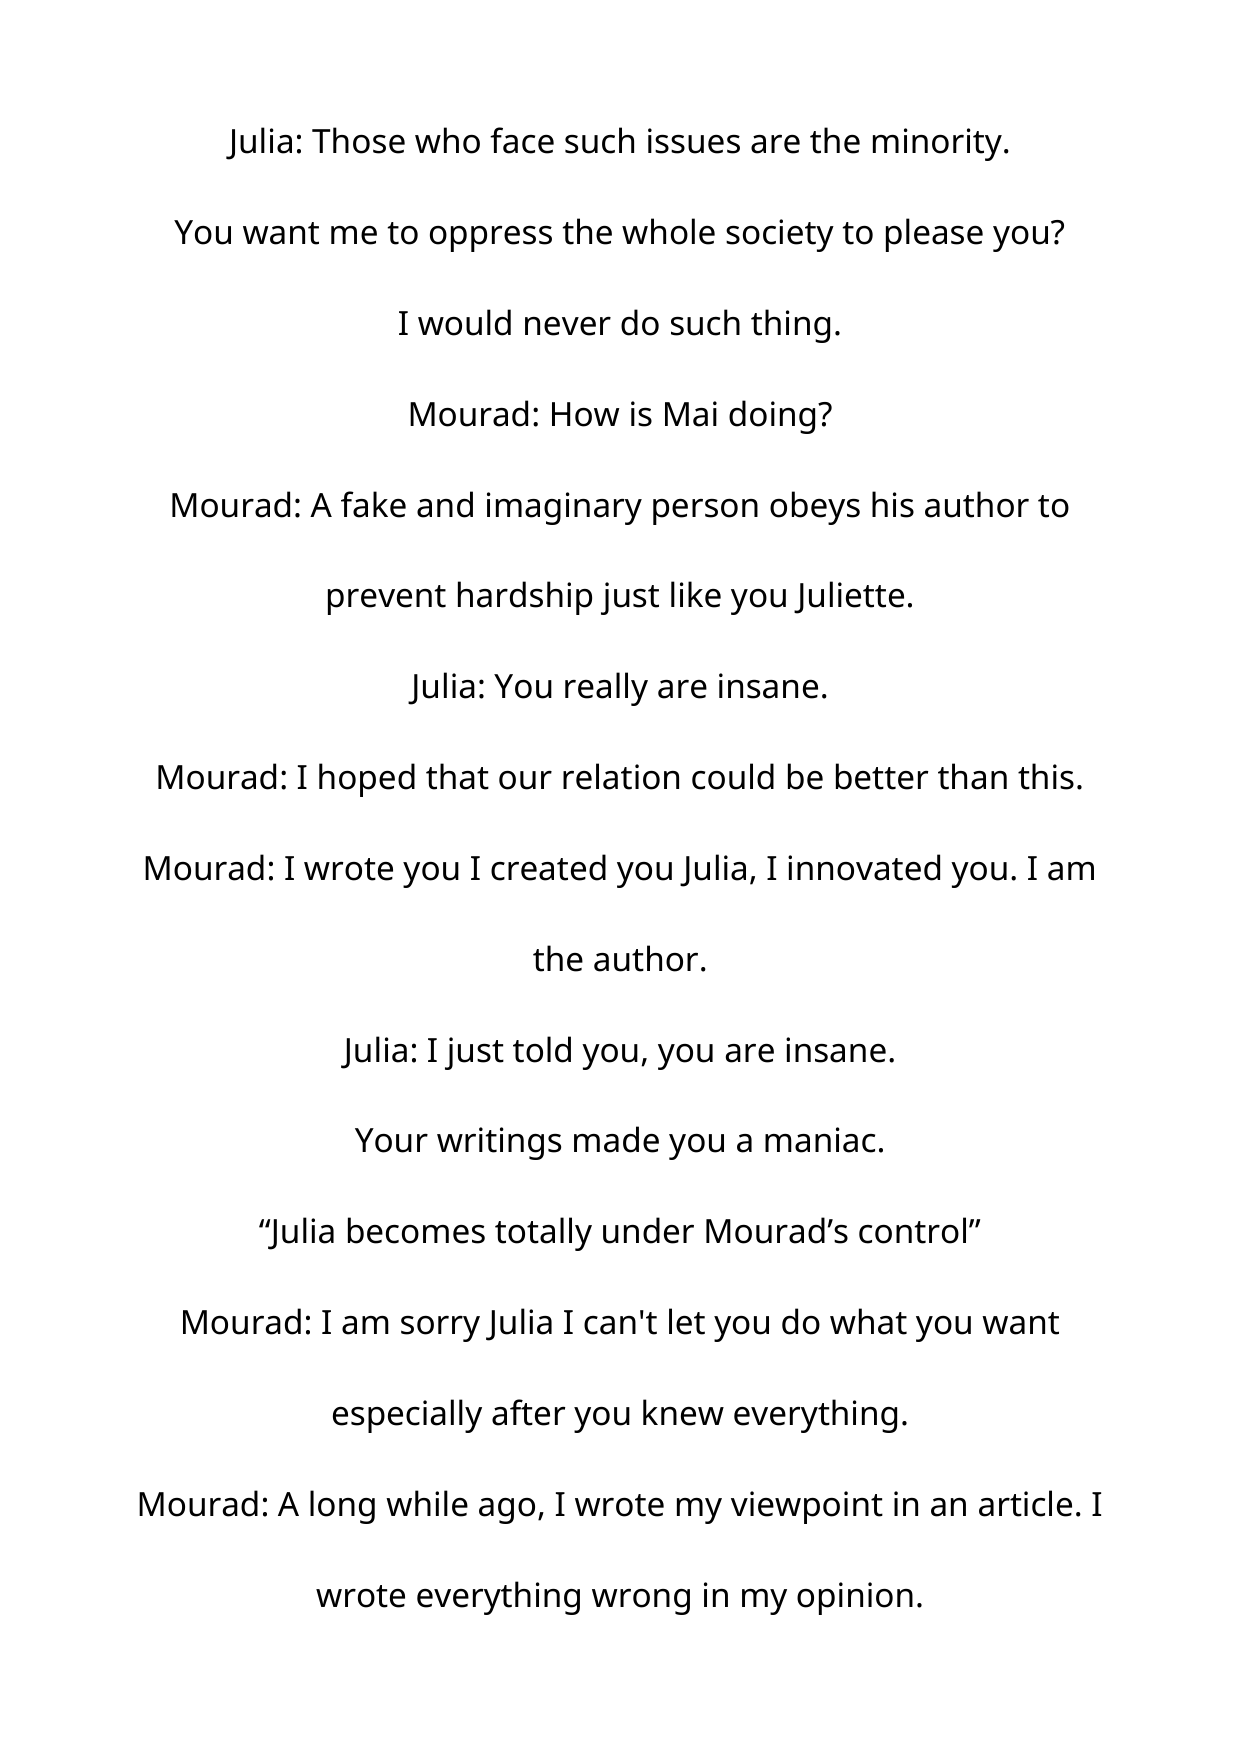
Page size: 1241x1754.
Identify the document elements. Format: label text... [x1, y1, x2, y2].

text Julia: Those who face such issues are the minority. [118, 118, 1122, 163]
text Mourad: How is Mai doing? [118, 391, 1122, 436]
text Mourad: I wrote you I created you Julia, I innovated you. I am the author. [118, 845, 1122, 981]
text Mourad: I hoped that our relation could be better than this. [118, 754, 1122, 799]
text Mourad: I am sorry Julia I can't let you do what you want especially after you knew everything. [118, 1299, 1122, 1435]
text Julia: I just told you, you are insane. [118, 1026, 1122, 1072]
text Mourad: A long while ago, I wrote my viewpoint in an article. I wrote everything wrong in my opinion. [118, 1481, 1122, 1617]
text Julia: You really are insane. [118, 663, 1122, 708]
text You want me to oppress the whole society to please you? [118, 209, 1122, 254]
text Your writings made you a maniac. [118, 1117, 1122, 1163]
text I would never do such thing. [118, 300, 1122, 345]
text “Julia becomes totally under Mourad’s control” [118, 1208, 1122, 1253]
text Mourad: A fake and imaginary person obeys his author to prevent hardship just like you Juliette. [118, 481, 1122, 618]
